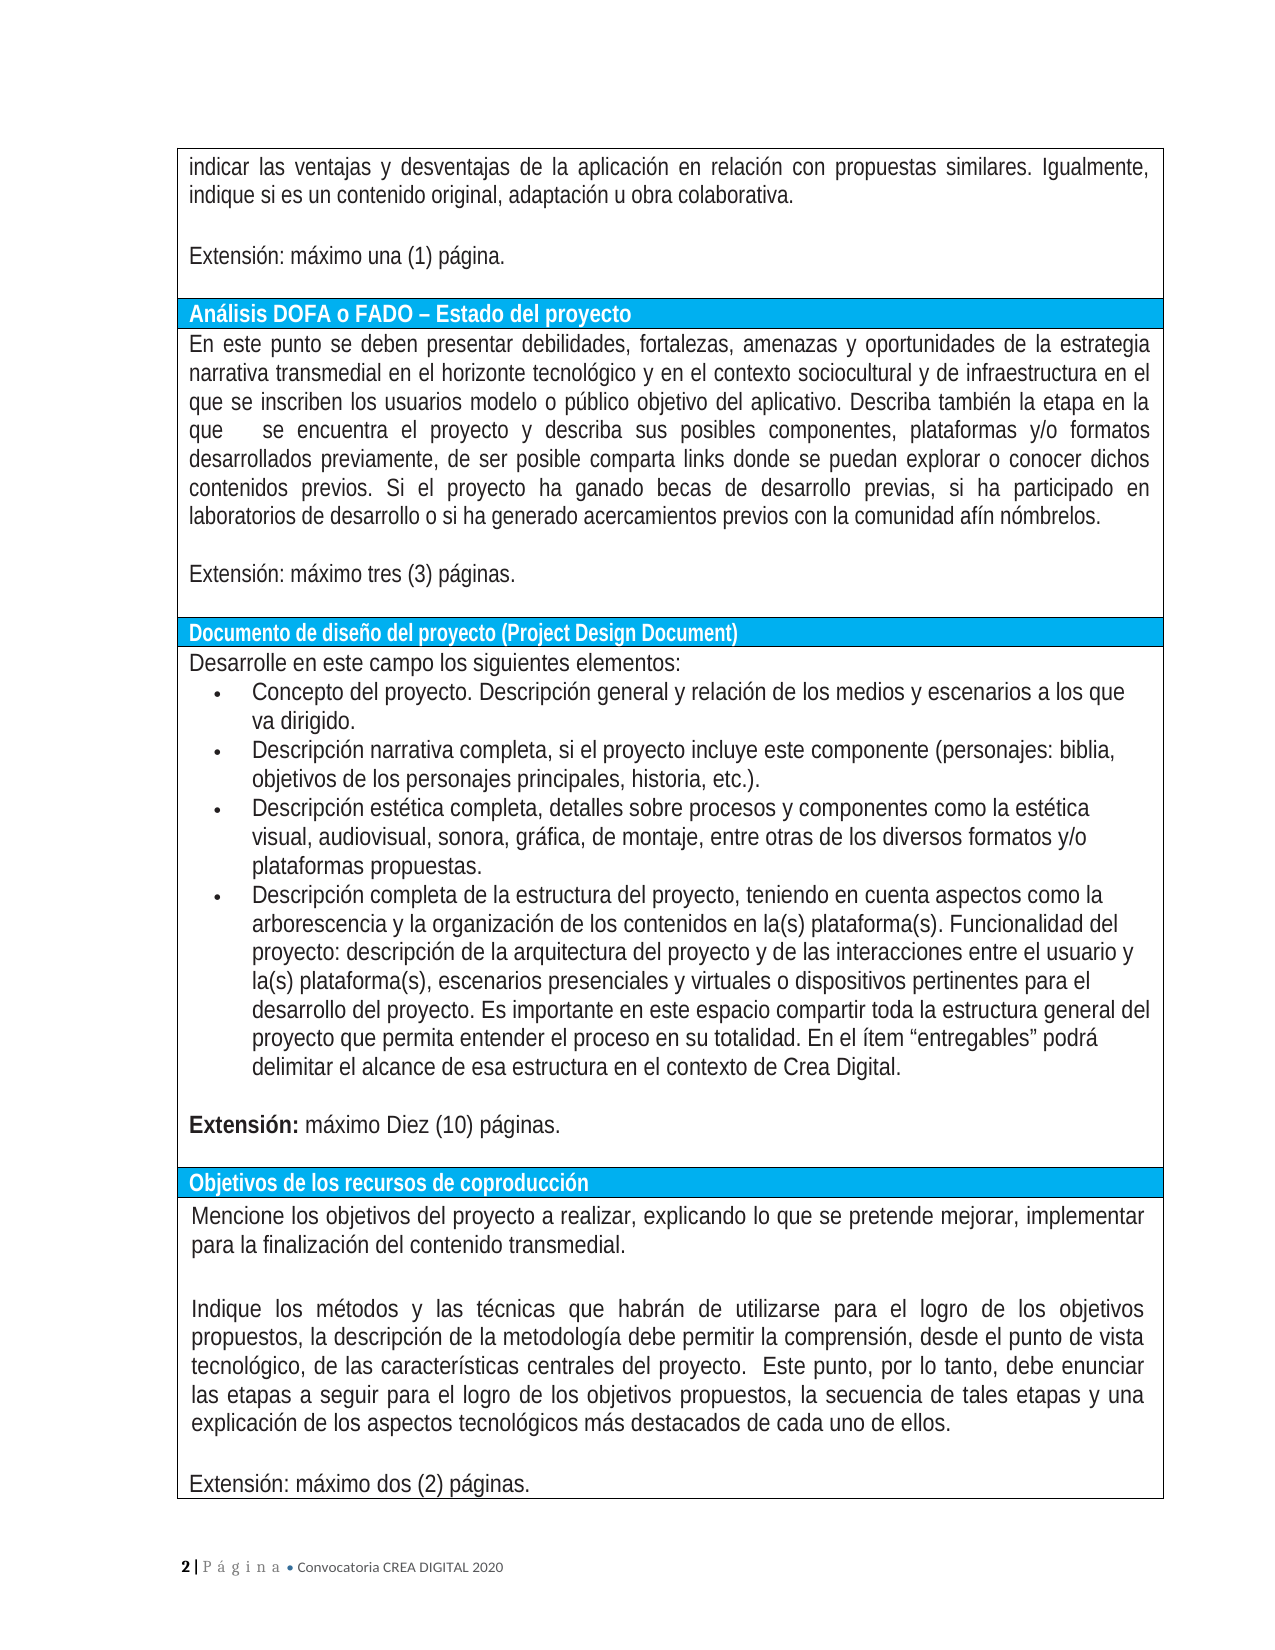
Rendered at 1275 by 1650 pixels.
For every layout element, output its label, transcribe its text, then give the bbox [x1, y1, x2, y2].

table_cell Documento de diseño del proyecto (Project Design Document) [178, 618, 1163, 646]
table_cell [178, 149, 1163, 298]
table_cell Objetivos de los recursos de coproducción [178, 1168, 1163, 1197]
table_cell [178, 1198, 1163, 1497]
table_cell Análisis DOFA o FADO – Estado del proyecto [178, 299, 1163, 328]
table_cell En este punto se deben presentar debilidades, fortalezas, amenazas y oportunidades de la estrategia narrativa transmedial en el horizonte tecnológico y en el contexto sociocultural y de infraestructura en el que se inscriben los usuarios modelo o público objetivo del aplicativo. Describa también la etapa en la que se encuentra el proyecto y describa sus posibles componentes, plataformas y/o formatos desarrollados previamente, de ser posible comparta links donde se puedan explorar o conocer dichos contenidos previos. Si el proyecto ha ganado becas de desarrollo previas, si ha participado en laboratorios de desarrollo o si ha generado acercamientos previos con la comunidad afín nómbrelos. Extensión: máximo tres (3) páginas. [178, 329, 1163, 617]
table_cell Desarrolle en este campo los siguientes elementos: Concepto del proyecto. Descripción general y relación de los medios y escenarios a los que va dirigido. Descripción narrativa completa, si el proyecto incluye este componente (personajes: biblia, objetivos de los personajes principales, historia, etc.). Descripción estética completa, detalles sobre procesos y componentes como la estética visual, audiovisual, sonora, gráfica, de montaje, entre otras de los diversos formatos y/o plataformas propuestas. Descripción completa de la estructura del proyecto, teniendo en cuenta aspectos como la arborescencia y la organización de los contenidos en la(s) plataforma(s). Funcionalidad del proyecto: descripción de la arquitectura del proyecto y de las interacciones entre el usuario y la(s) plataforma(s), escenarios presenciales y virtuales o dispositivos pertinentes para el desarrollo del proyecto. Es importante en este espacio compartir toda la estructura general del proyecto que permita entender el proceso en su totalidad. En el ítem “entregables” podrá delimitar el alcance de esa estructura en el contexto de Crea Digital. Extensión: máximo Diez (10) páginas. [178, 647, 1163, 1167]
